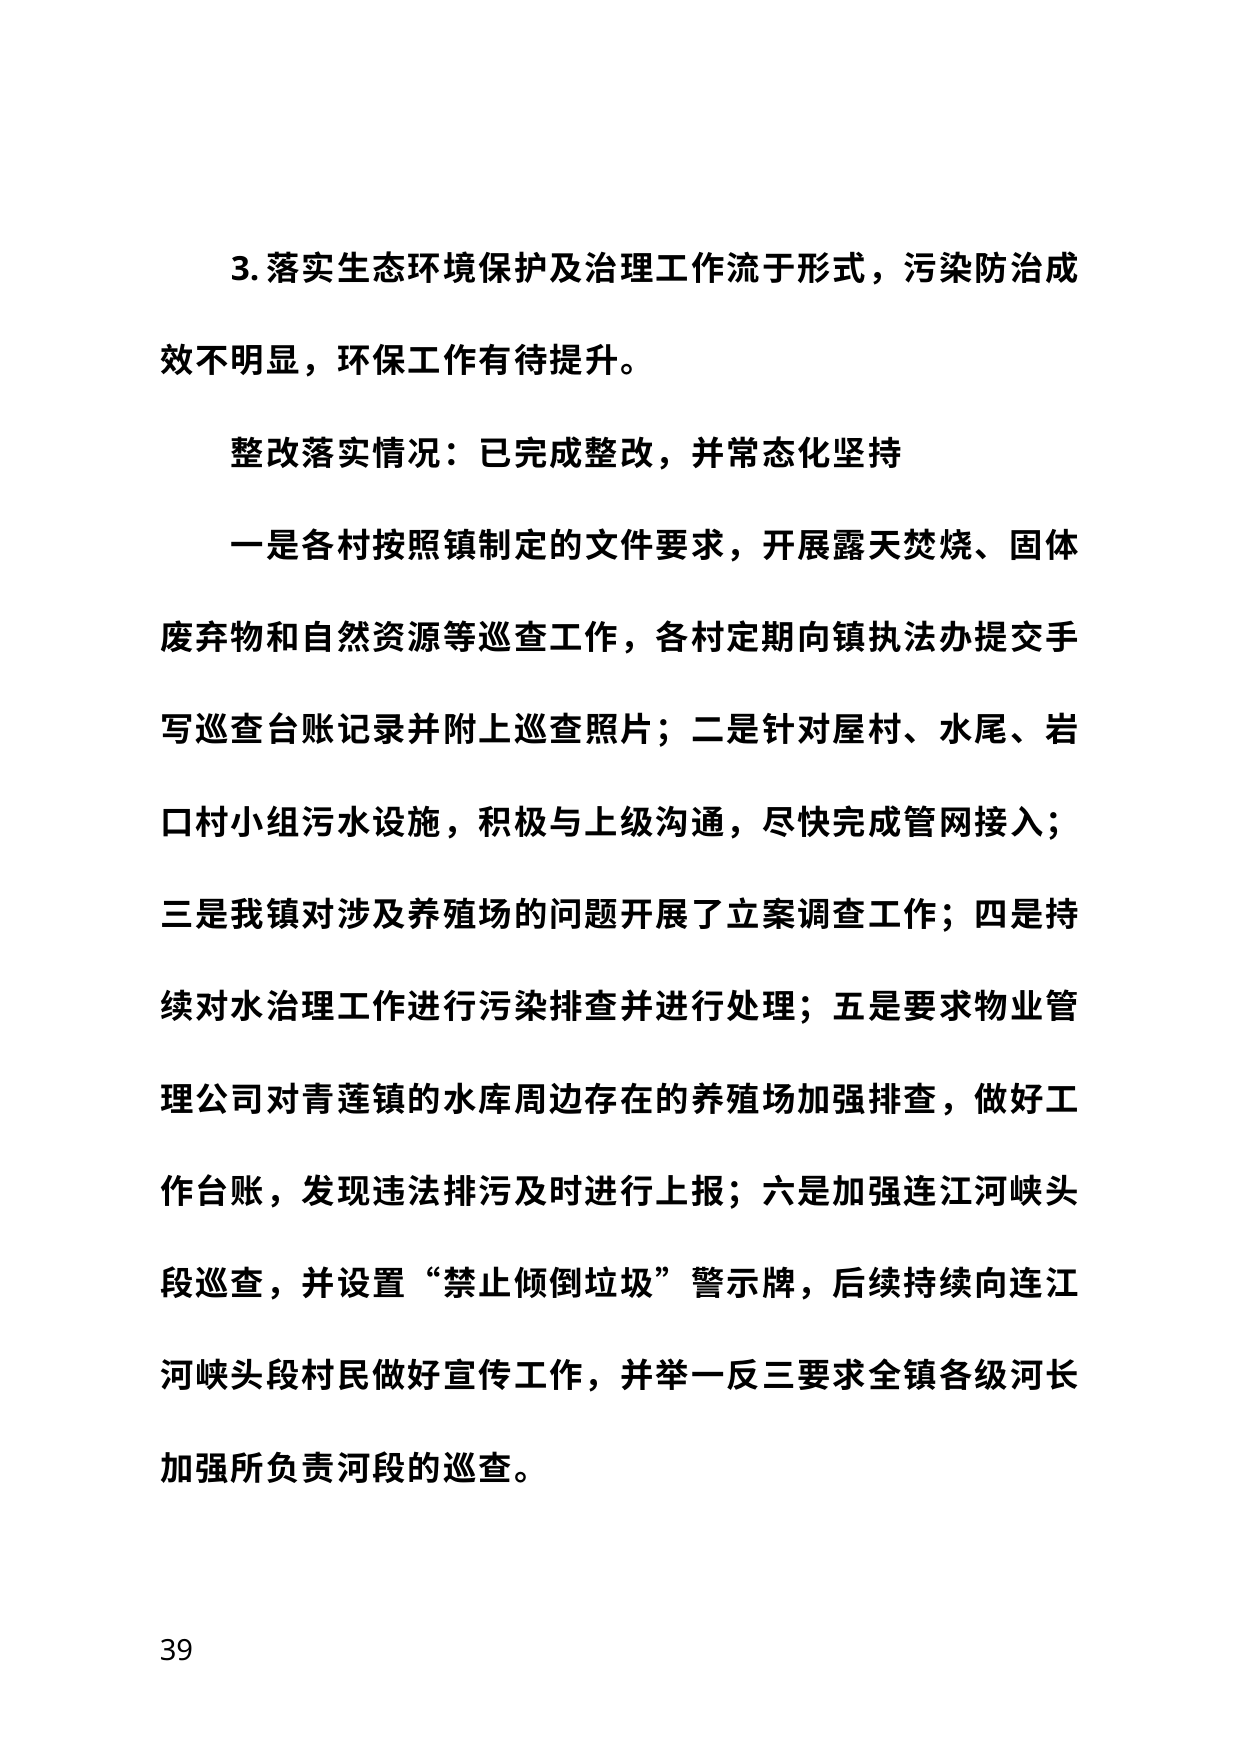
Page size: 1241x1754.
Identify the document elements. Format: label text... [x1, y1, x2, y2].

text 一是各村按照镇制定的文件要求，开展露天焚烧、固体废弃物和自然资源等巡查工作，各村定期向镇执法办提交手写巡查台账记录并附上巡查照片；二是针对屋村、水尾、岩口村小组污水设施，积极与上级沟通，尽快完成管网接入；三是我镇对涉及养殖场的问题开展了立案调查工作；四是持续对水治理工作进行污染排查并进行处理；五是要求物业管理公司对青莲镇的水库周边存在的养殖场加强排查，做好工作台账，发现违法排污及时进行上报；六是加强连江河峡头段巡查，并设置“禁止倾倒垃圾”警示牌，后续持续向连江河峡头段村民做好宣传工作，并举一反三要求全镇各级河长加强所负责河段的巡查。 [160, 497, 1081, 1512]
list 3.落实生态环境保护及治理工作流于形式，污染防治成效不明显，环保工作有待提升。 [160, 220, 1081, 404]
list 整改落实情况：已完成整改，并常态化坚持 [160, 404, 1081, 497]
